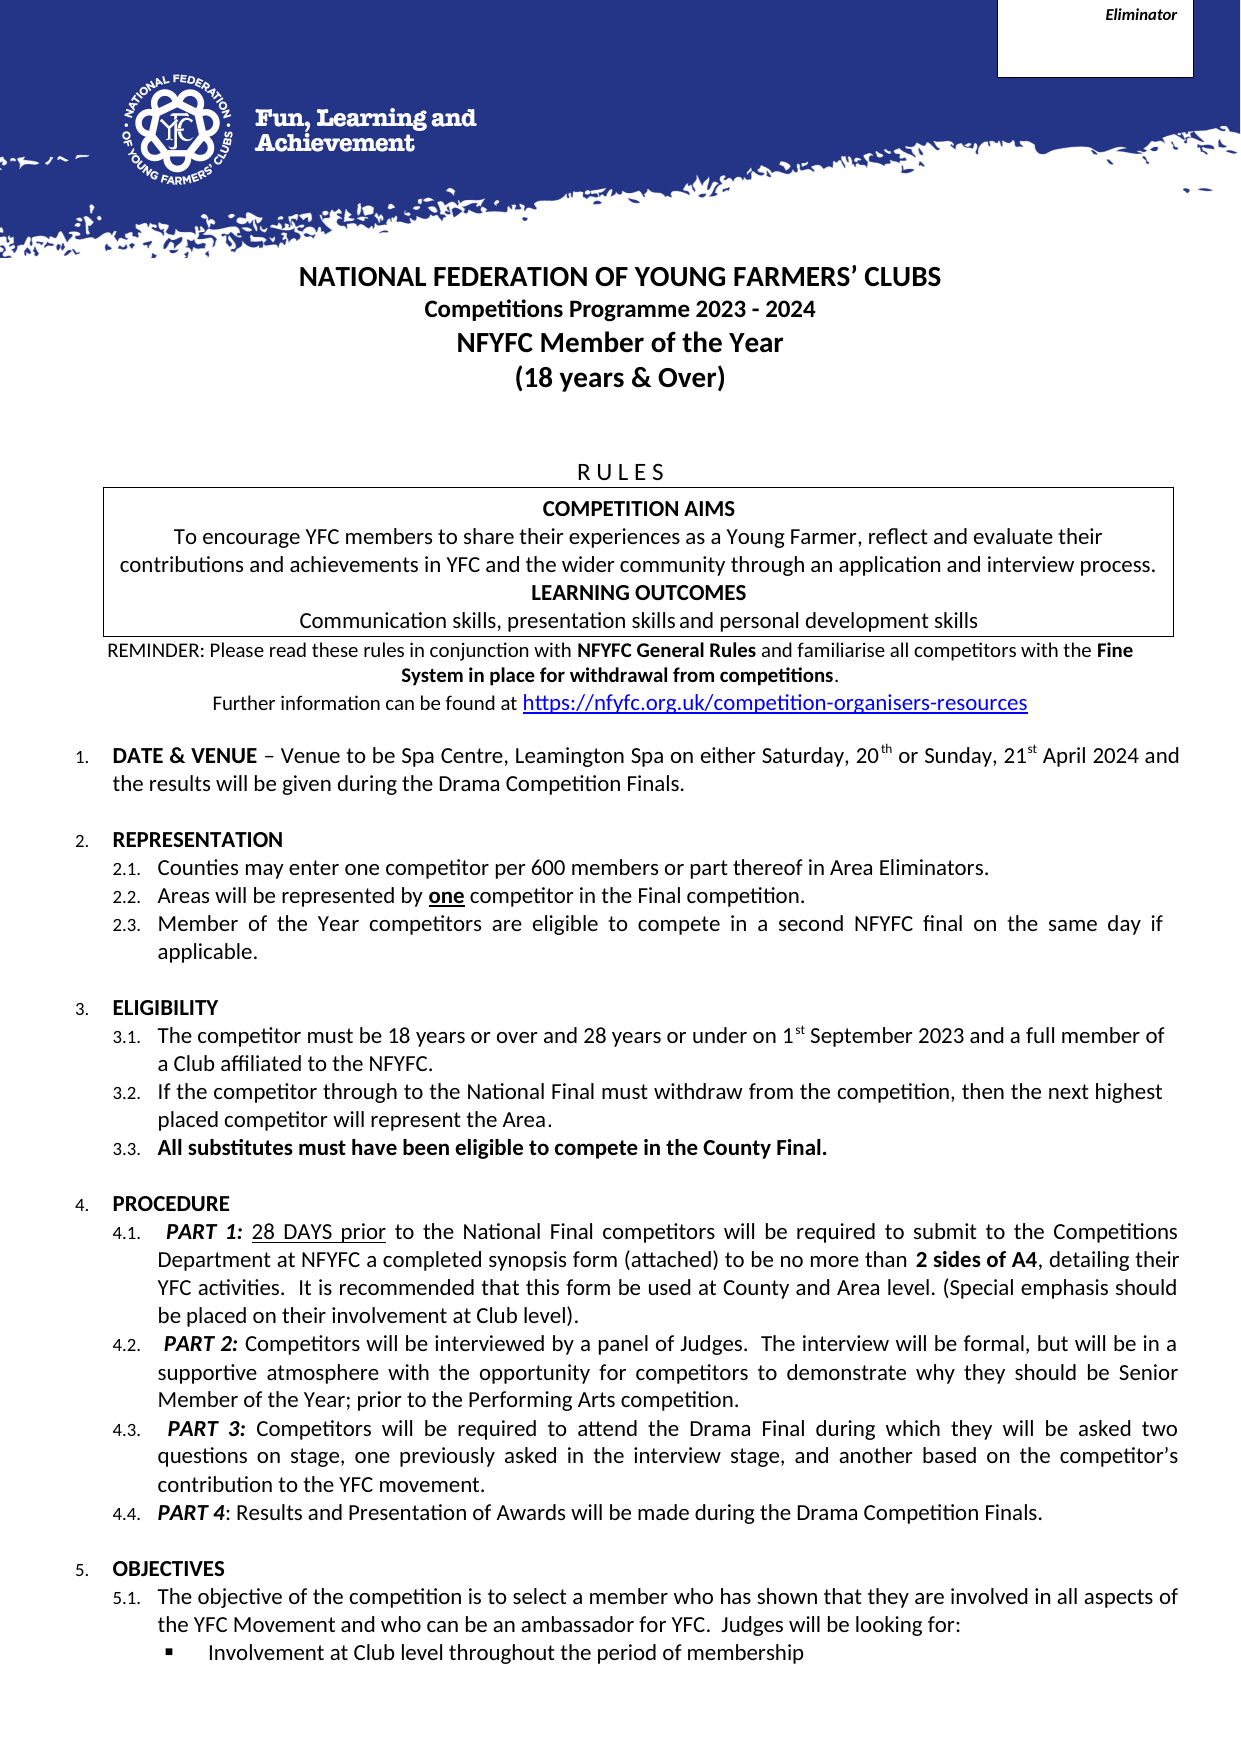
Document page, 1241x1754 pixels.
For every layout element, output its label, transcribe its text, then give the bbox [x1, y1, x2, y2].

list All substitutes must have been eligible to compete in the County Final. [112, 1133, 1165, 1161]
list The competitor must be 18 years or over and 28 years or under on 1st September 2023 and a full member of a Club affiliated to the NFYFC. [112, 1021, 1165, 1077]
list REPRESENTATION [75, 825, 1180, 853]
list The objective of the competition is to select a member who has shown that they are involved in all aspects of the YFC Movement and who can be an ambassador for YFC. Judges will be looking for: [112, 1582, 1180, 1638]
text To encourage YFC members to share their experiences as a Young Farmer, reflect and evaluate their contributions and achievements in YFC and the wider community through an application and interview process. [104, 515, 1173, 575]
text (18 years & Over) [75, 359, 1165, 395]
list ELIGIBILITY [75, 993, 1165, 1021]
list PART 3: Competitors will be required to attend the Drama Final during which they will be asked two questions on stage, one previously asked in the interview stage, and another based on the competitor’s contribution to the YFC movement. [112, 1414, 1180, 1498]
list If the competitor through to the National Final must withdraw from the competition, then the next highest placed competitor will represent the Area. [112, 1077, 1165, 1133]
text LEARNING OUTCOMES [104, 575, 1173, 603]
list Areas will be represented by one competitor in the Final competition. [112, 881, 1180, 909]
list PART 2: Competitors will be interviewed by a panel of Judges. The interview will be formal, but will be in a supportive atmosphere with the opportunity for competitors to demonstrate why they should be Senior Member of the Year; prior to the Performing Arts competition. [112, 1329, 1180, 1414]
text Further information can be found at https://nfyfc.org.uk/competition-organisers-resources [75, 688, 1165, 716]
list PROCEDURE [75, 1189, 1180, 1217]
list Member of the Year competitors are eligible to compete in a second NFYFC final on the same day if applicable. [112, 909, 1165, 965]
picture [0, 0, 997, 258]
text NFYFC Member of the Year [75, 324, 1165, 359]
list DATE & VENUE – Venue to be Spa Centre, Leamington Spa on either Saturday, 20th or Sunday, 21st April 2024 and the results will be given during the Drama Competition Finals. [75, 741, 1180, 797]
text COMPETITION AIMS [104, 488, 1173, 515]
list Counties may enter one competitor per 600 members or part thereof in Area Eliminators. [112, 853, 1180, 881]
title Competitions Programme 2023 - 2024 [75, 293, 1165, 324]
list PART 1: 28 DAYS prior to the National Final competitors will be required to submit to the Competitions Department at NFYFC a completed synopsis form (attached) to be no more than 2 sides of A4, detailing their YFC activities. It is recommended that this form be used at County and Area level. (Special emphasis should be placed on their involvement at Club level). [112, 1217, 1180, 1329]
list OBJECTIVES [75, 1554, 1180, 1582]
text R U L E S [75, 456, 1165, 487]
text REMINDER: Please read these rules in conjunction with NFYFC General Rules and familiarise all competitors with the Fine System in place for withdrawal from competitions. [75, 637, 1165, 688]
text NATIONAL FEDERATION OF YOUNG FARMERS’ CLUBS [75, 75, 1165, 293]
text Communication skills, presentation skills and personal development skills [104, 603, 1173, 636]
picture [1165, 0, 1241, 258]
list PART 4: Results and Presentation of Awards will be made during the Drama Competition Finals. [112, 1498, 1180, 1526]
list Involvement at Club level throughout the period of membership [164, 1638, 1165, 1666]
